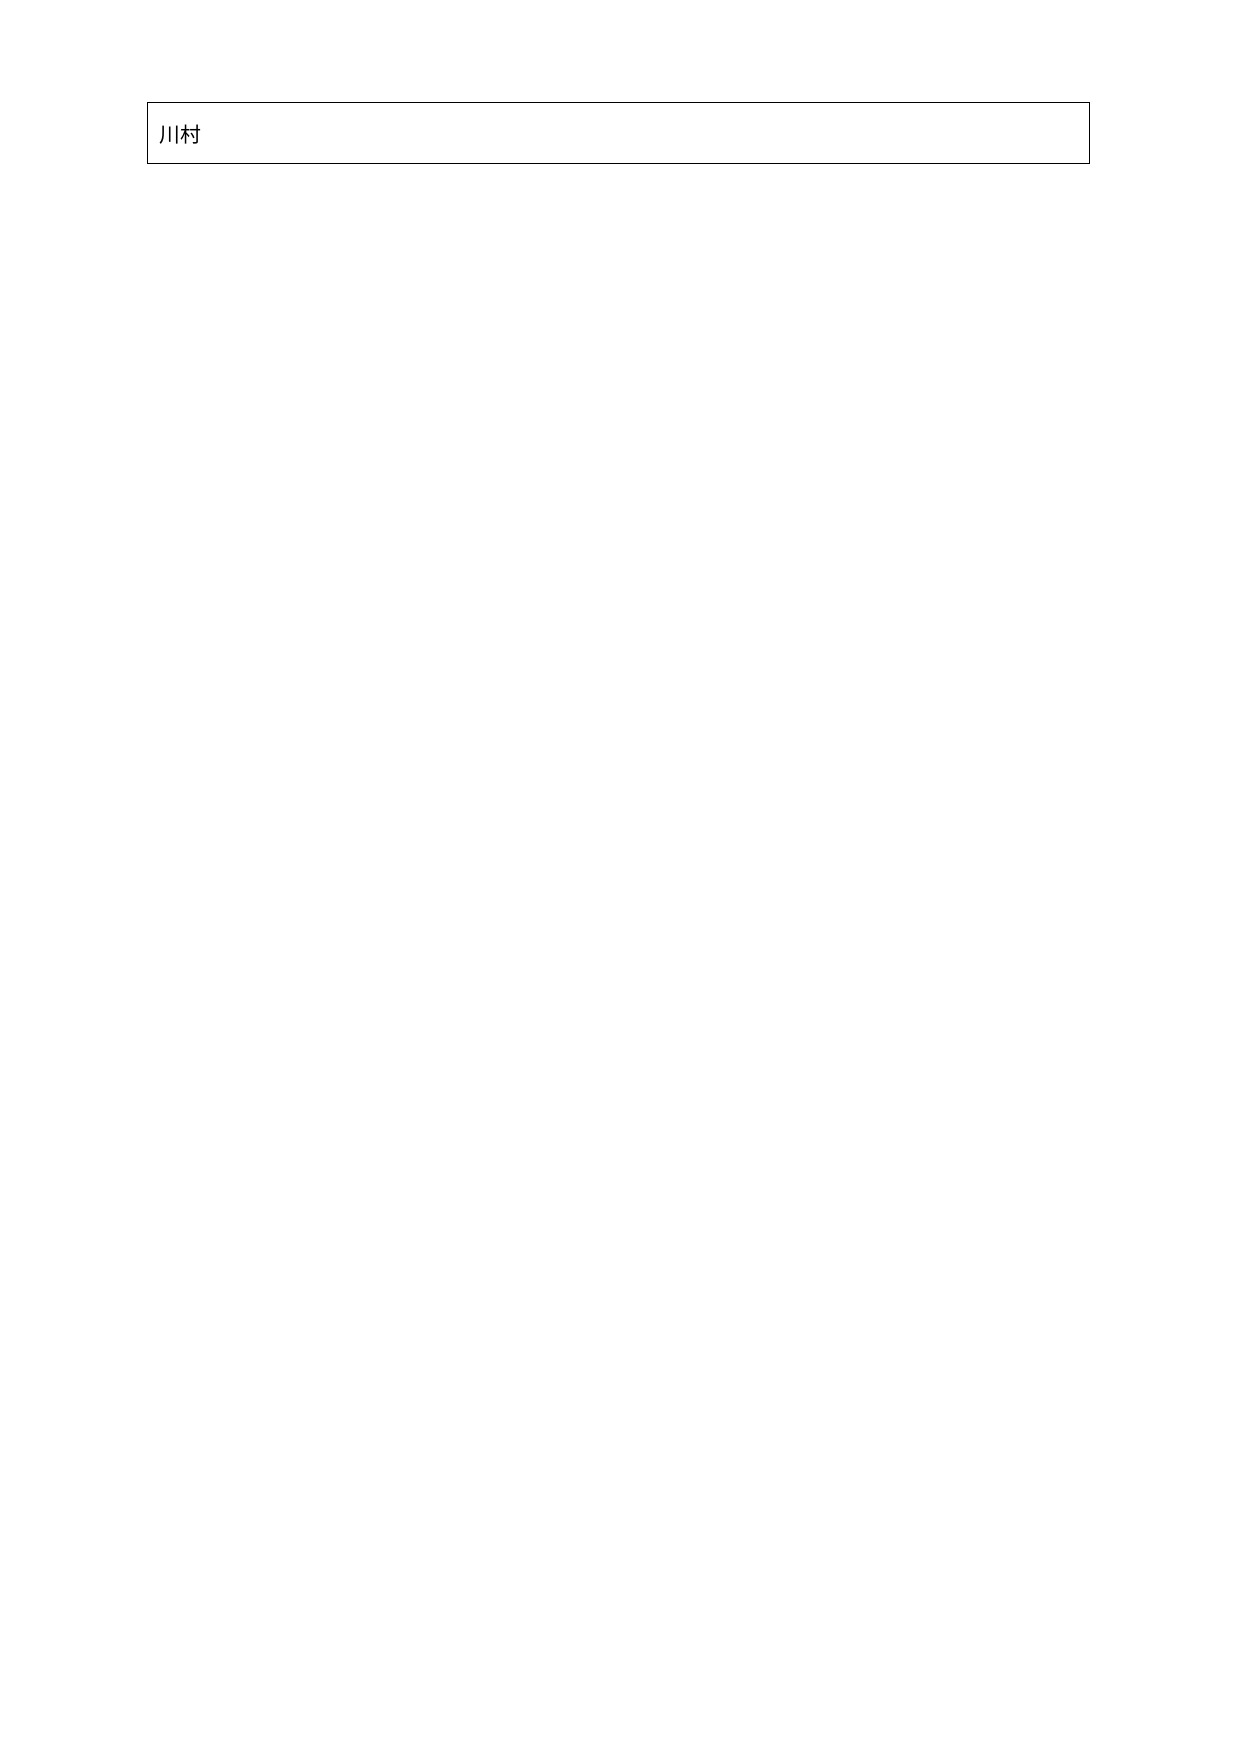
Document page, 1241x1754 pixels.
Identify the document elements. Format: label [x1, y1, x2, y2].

table_header [148, 103, 1089, 163]
